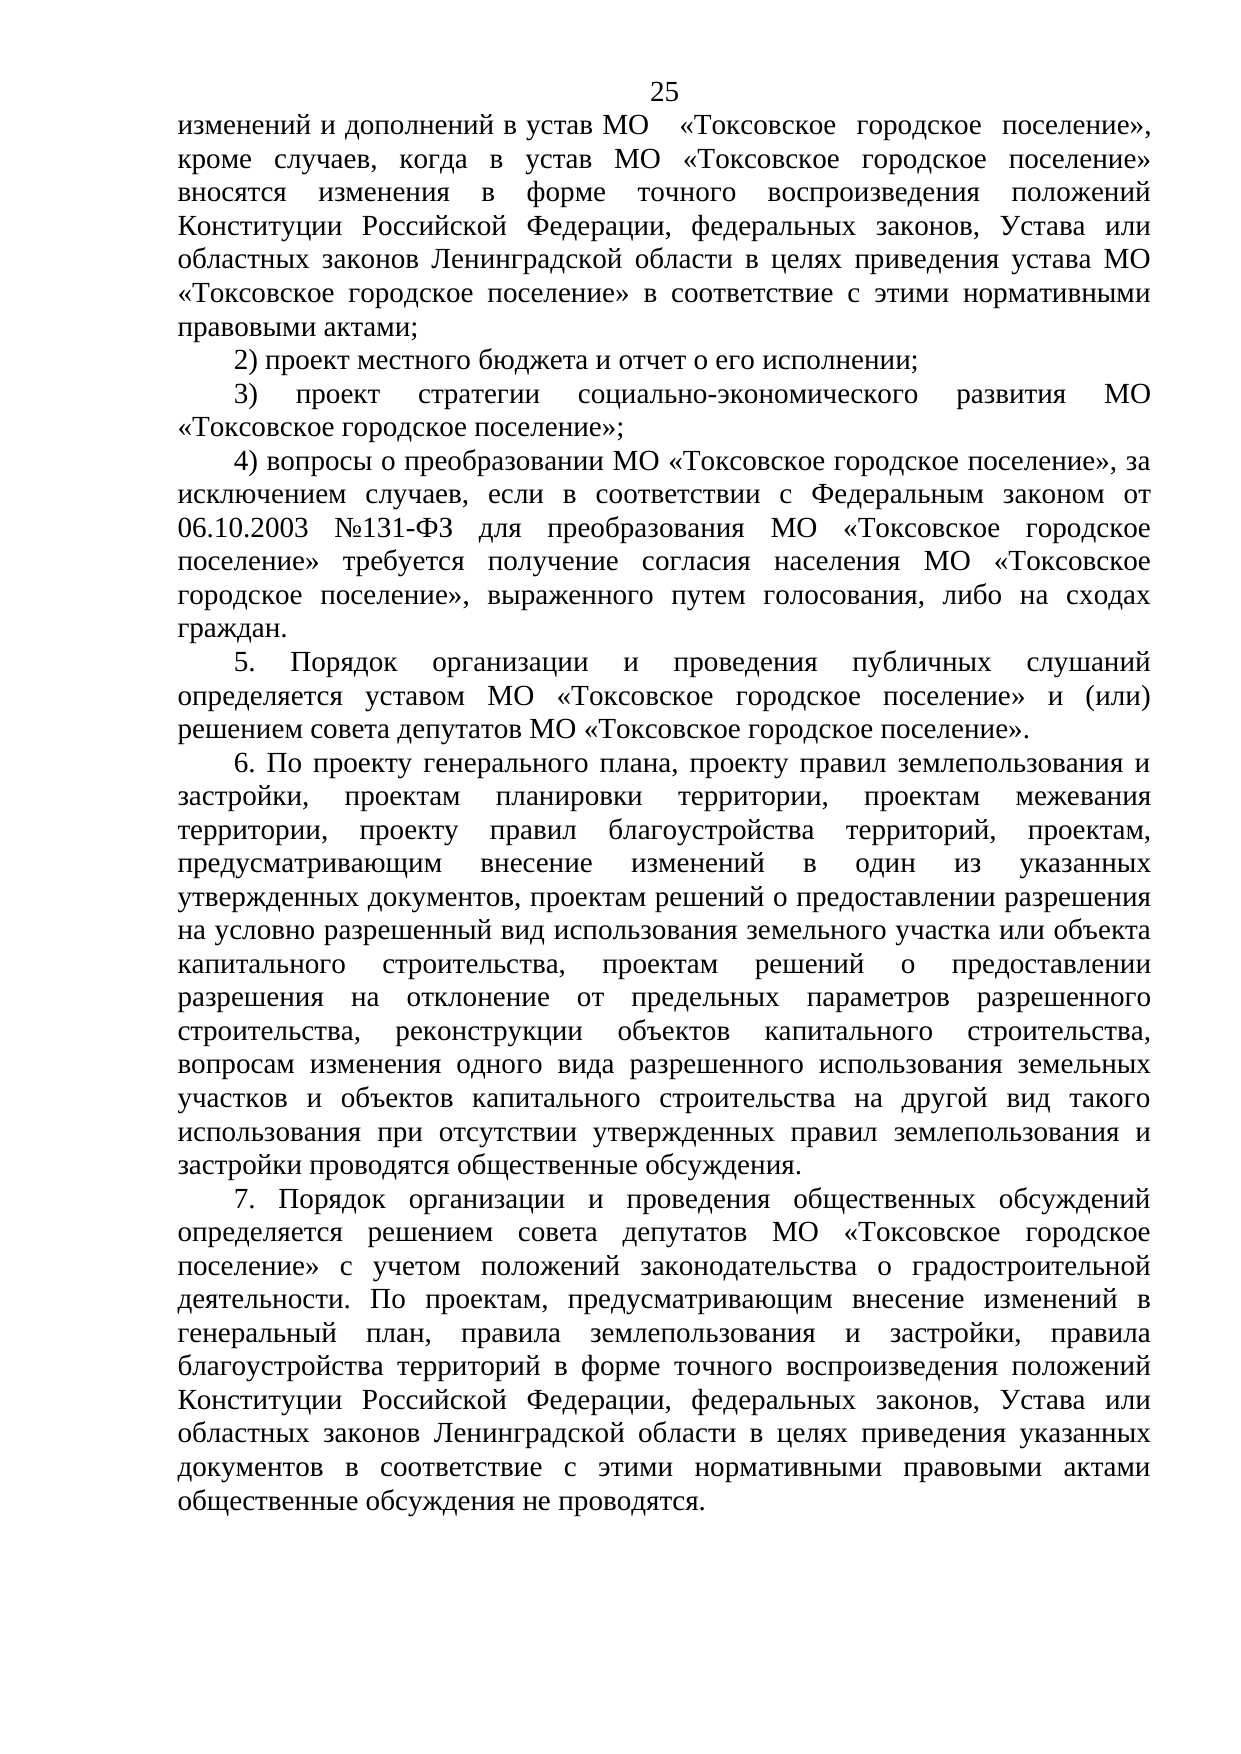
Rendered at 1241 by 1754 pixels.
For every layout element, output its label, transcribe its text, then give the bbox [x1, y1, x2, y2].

text 2) проект местного бюджета и отчет о его исполнении; [177, 342, 1152, 376]
text 7. Порядок организации и проведения общественных обсуждений определяется решением совета депутатов МО «Токсовское городское поселение» с учетом положений законодательства о градостроительной деятельности. По проектам, предусматривающим внесение изменений в генеральный план, правила землепользования и застройки, правила благоустройства территорий в форме точного воспроизведения положений Конституции Российской Федерации, федеральных законов, Устава или областных законов Ленинградской области в целях приведения указанных документов в соответствие с этими нормативными правовыми актами общественные обсуждения не проводятся. [177, 1181, 1152, 1516]
text 6. По проекту генерального плана, проекту правил землепользования и застройки, проектам планировки территории, проектам межевания территории, проекту правил благоустройства территорий, проектам, предусматривающим внесение изменений в один из указанных утвержденных документов, проектам решений о предоставлении разрешения на условно разрешенный вид использования земельного участка или объекта капитального строительства, проектам решений о предоставлении разрешения на отклонение от предельных параметров разрешенного строительства, реконструкции объектов капитального строительства, вопросам изменения одного вида разрешенного использования земельных участков и объектов капитального строительства на другой вид такого использования при отсутствии утвержденных правил землепользования и застройки проводятся общественные обсуждения. [177, 745, 1152, 1181]
text 3) проект стратегии социально-экономического развития МО «Токсовское городское поселение»; [177, 376, 1152, 443]
text 5. Порядок организации и проведения публичных слушаний определяется уставом МО «Токсовское городское поселение» и (или) решением совета депутатов МО «Токсовское городское поселение». [177, 644, 1152, 745]
text 4) вопросы о преобразовании МО «Токсовское городское поселение», за исключением случаев, если в соответствии с Федеральным законом от 06.10.2003 №131-ФЗ для преобразования МО «Токсовское городское поселение» требуется получение согласия населения МО «Токсовское городское поселение», выраженного путем голосования, либо на сходах граждан. [177, 443, 1152, 644]
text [177, 107, 1152, 342]
